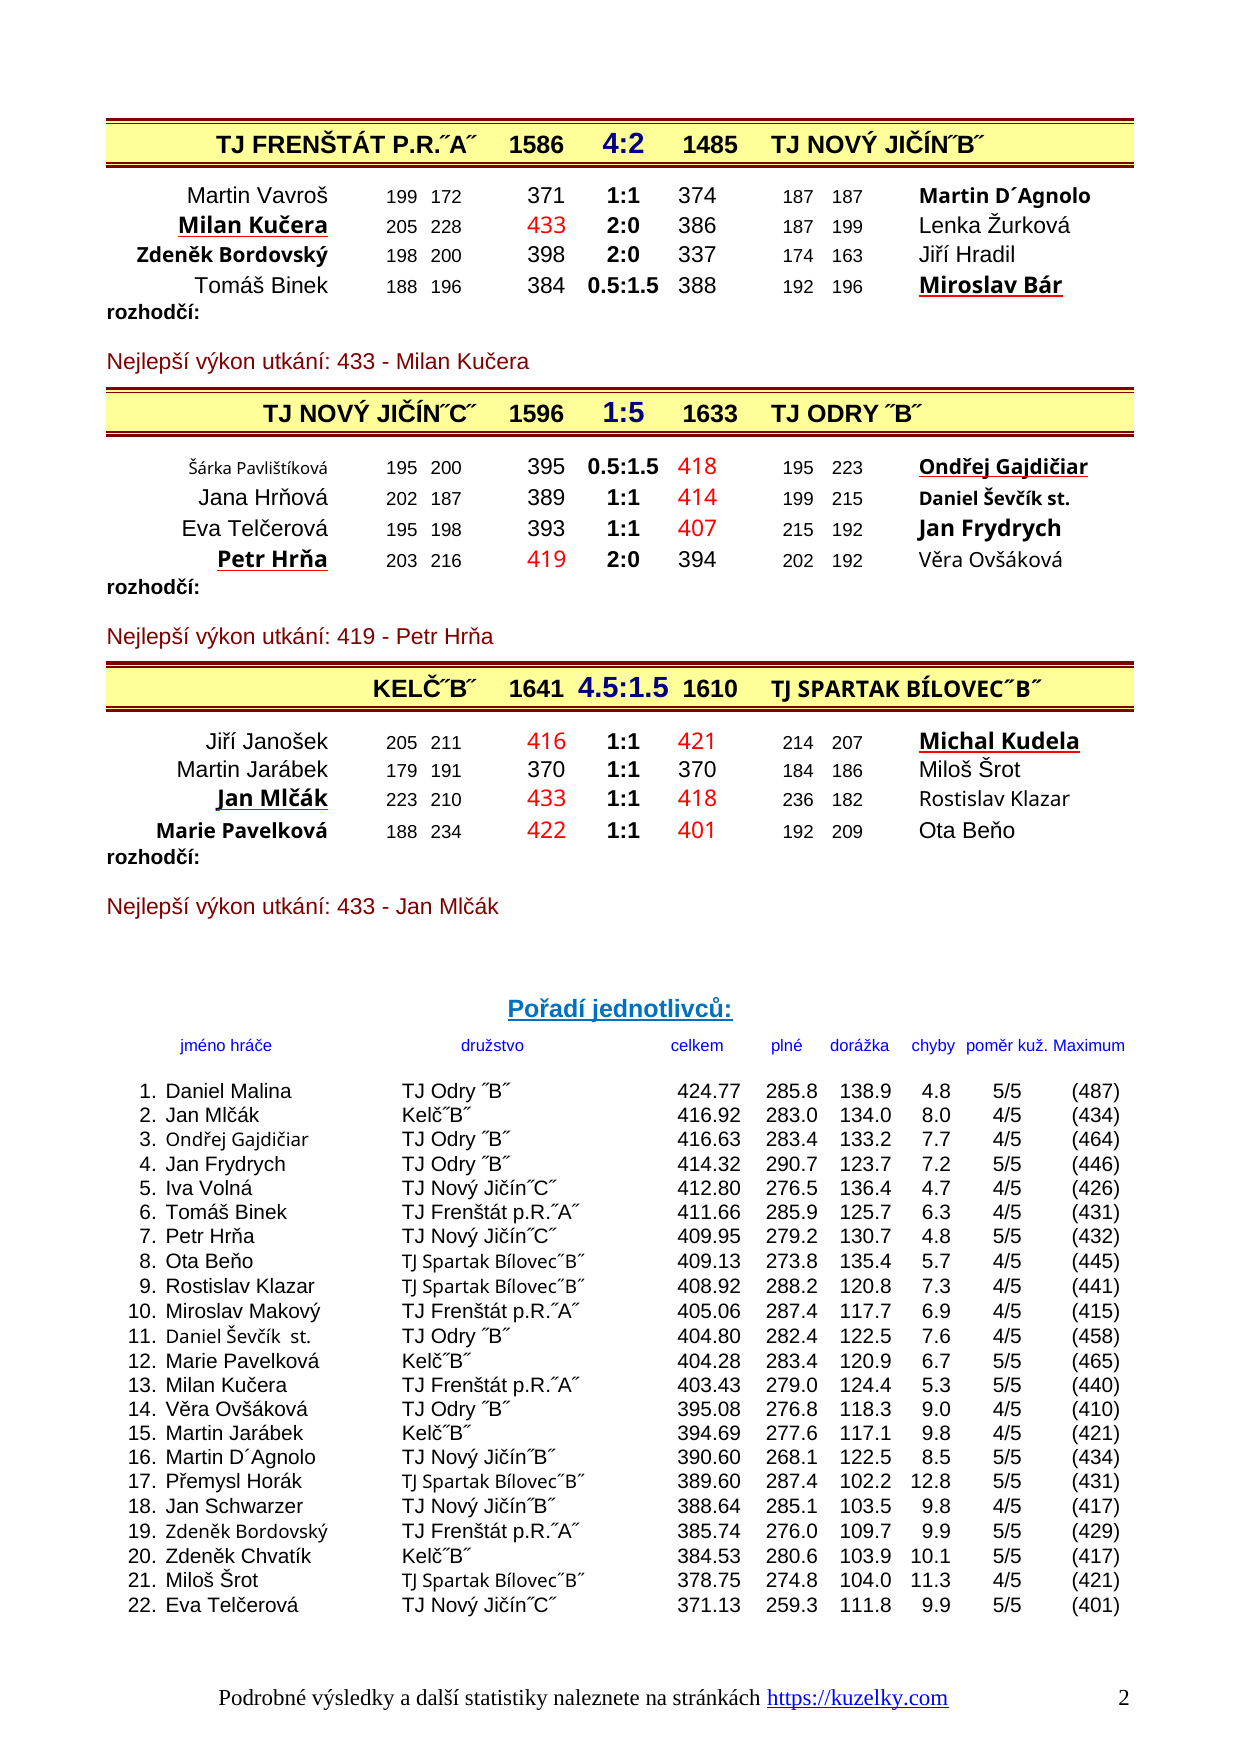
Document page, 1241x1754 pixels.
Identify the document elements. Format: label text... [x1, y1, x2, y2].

text 20. Zdeněk Chvatík Kelč˝B˝ 384.53 280.6 103.9 10.1 5/5 (417) [106, 1543, 1134, 1567]
text 18. Jan Schwarzer TJ Nový Jičín˝B˝ 388.64 285.1 103.5 9.8 4/5 (417) [106, 1494, 1134, 1518]
text Jan Mlčák 223 210 433 1:1 418 236 182 Rostislav Klazar [106, 782, 1134, 814]
text 16. Martin D´Agnolo TJ Nový Jičín˝B˝ 390.60 268.1 122.5 8.5 5/5 (434) [106, 1444, 1134, 1468]
text 1. Daniel Malina TJ Odry ˝B˝ 424.77 285.8 138.9 4.8 5/5 (487) [106, 1079, 1134, 1103]
text 15. Martin Jarábek Kelč˝B˝ 394.69 277.6 117.1 9.8 4/5 (421) [106, 1421, 1134, 1444]
text Nejlepší výkon utkání: 433 - Jan Mlčák [106, 893, 1134, 919]
text rozhodčí: [106, 575, 1134, 599]
text 17. Přemysl Horák TJ Spartak Bílovec˝B˝ 389.60 287.4 102.2 12.8 5/5 (431) [106, 1468, 1134, 1494]
text 4. Jan Frydrych TJ Odry ˝B˝ 414.32 290.7 123.7 7.2 5/5 (446) [106, 1152, 1134, 1176]
text rozhodčí: [106, 845, 1134, 869]
text Martin Jarábek 179 191 370 1:1 370 184 186 Miloš Šrot [106, 756, 1134, 782]
text Šárka Pavlištíková 195 200 395 0.5:1.5 418 195 223 Ondřej Gajdičiar [106, 450, 1134, 481]
text Jana Hrňová 202 187 389 1:1 414 199 215 Daniel Ševčík st. [106, 481, 1134, 512]
text Zdeněk Bordovský 198 200 398 2:0 337 174 163 Jiří Hradil [106, 241, 1134, 269]
text 2. Jan Mlčák Kelč˝B˝ 416.92 283.0 134.0 8.0 4/5 (434) [106, 1103, 1134, 1127]
text 13. Milan Kučera TJ Frenštát p.R.˝A˝ 403.43 279.0 124.4 5.3 5/5 (440) [106, 1373, 1134, 1397]
text 19. Zdeněk Bordovský TJ Frenštát p.R.˝A˝ 385.74 276.0 109.7 9.9 5/5 (429) [106, 1518, 1134, 1543]
text Pořadí jednotlivců: [94, 994, 1145, 1023]
text Eva Telčerová 195 198 393 1:1 407 215 192 Jan Frydrych [106, 512, 1134, 543]
text Petr Hrňa 203 216 419 2:0 394 202 192 Věra Ovšáková [106, 543, 1134, 575]
text 22. Eva Telčerová TJ Nový Jičín˝C˝ 371.13 259.3 111.8 9.9 5/5 (401) [106, 1593, 1134, 1617]
text Marie Pavelková 188 234 422 1:1 401 192 209 Ota Beňo [106, 814, 1134, 845]
text 3. Ondřej Gajdičiar TJ Odry ˝B˝ 416.63 283.4 133.2 7.7 4/5 (464) [106, 1127, 1134, 1152]
text 6. Tomáš Binek TJ Frenštát p.R.˝A˝ 411.66 285.9 125.7 6.3 4/5 (431) [106, 1200, 1134, 1224]
text TJ Frenštát p.R.˝A˝ 1586 4:2 1485 TJ Nový Jičín˝B˝ [106, 124, 1134, 162]
text Nejlepší výkon utkání: 419 - Petr Hrňa [106, 623, 1134, 649]
text 9. Rostislav Klazar TJ Spartak Bílovec˝B˝ 408.92 288.2 120.8 7.3 4/5 (441) [106, 1274, 1134, 1299]
text 12. Marie Pavelková Kelč˝B˝ 404.28 283.4 120.9 6.7 5/5 (465) [106, 1349, 1134, 1373]
text Jiří Janošek 205 211 416 1:1 421 214 207 Michal Kudela [106, 725, 1134, 756]
text 11. Daniel Ševčík st. TJ Odry ˝B˝ 404.80 282.4 122.5 7.6 4/5 (458) [106, 1323, 1134, 1349]
text Milan Kučera 205 228 433 2:0 386 187 199 Lenka Žurková [106, 209, 1134, 241]
text 14. Věra Ovšáková TJ Odry ˝B˝ 395.08 276.8 118.3 9.0 4/5 (410) [106, 1397, 1134, 1421]
text Kelč˝B˝ 1641 4.5:1.5 1610 TJ Spartak Bílovec˝B˝ [106, 668, 1134, 706]
text 21. Miloš Šrot TJ Spartak Bílovec˝B˝ 378.75 274.8 104.0 11.3 4/5 (421) [106, 1567, 1134, 1593]
text Nejlepší výkon utkání: 433 - Milan Kučera [106, 348, 1134, 374]
text jméno hráče družstvo celkem plné dorážka chyby poměr kuž. Maximum [106, 1036, 1134, 1055]
text rozhodčí: [106, 300, 1134, 324]
text Martin Vavroš 199 172 371 1:1 374 187 187 Martin D´Agnolo [106, 181, 1134, 209]
text TJ Nový Jičín˝C˝ 1596 1:5 1633 TJ Odry ˝B˝ [106, 393, 1134, 431]
text 5. Iva Volná TJ Nový Jičín˝C˝ 412.80 276.5 136.4 4.7 4/5 (426) [106, 1176, 1134, 1200]
text 8. Ota Beňo TJ Spartak Bílovec˝B˝ 409.13 273.8 135.4 5.7 4/5 (445) [106, 1248, 1134, 1274]
text 7. Petr Hrňa TJ Nový Jičín˝C˝ 409.95 279.2 130.7 4.8 5/5 (432) [106, 1224, 1134, 1248]
text Tomáš Binek 188 196 384 0.5:1.5 388 192 196 Miroslav Bár [106, 269, 1134, 300]
text 10. Miroslav Makový TJ Frenštát p.R.˝A˝ 405.06 287.4 117.7 6.9 4/5 (415) [106, 1299, 1134, 1323]
